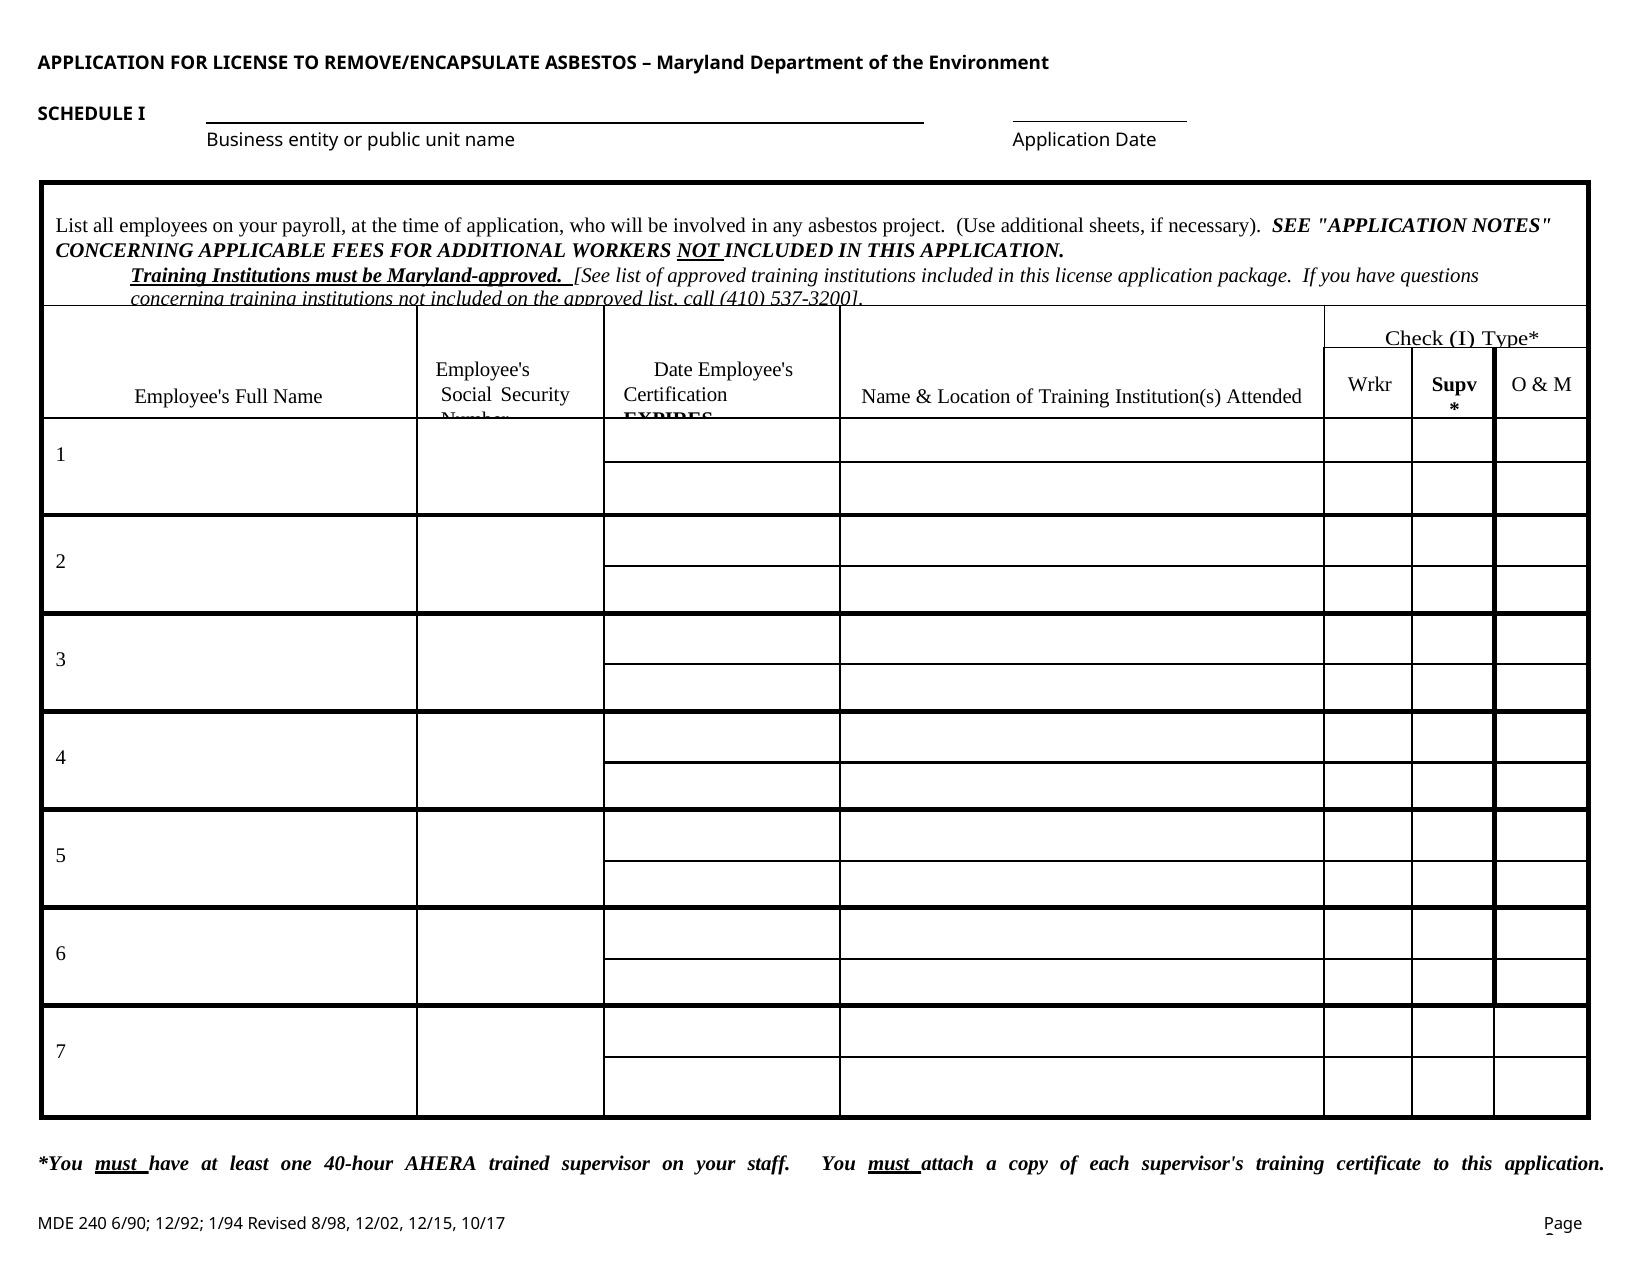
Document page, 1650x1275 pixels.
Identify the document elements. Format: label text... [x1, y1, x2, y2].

table_cell [1413, 463, 1492, 512]
table_cell [1413, 862, 1492, 905]
table_cell [1413, 517, 1492, 565]
table_header List all employees on your payroll, at the time of application, who will be involved in any asbestos project. (Use additional sheets, if necessary). SEE "APPLICATION NOTES" CONCERNING APPLICABLE FEES FOR ADDITIONAL WORKERS NOT INCLUDED IN THIS APPLICATION. Training Institutions must be Maryland-approved. [See list of approved training institutions included in this license application package. If you have questions concerning training institutions not included on the approved list, call (410) 537-3200]. [44, 185, 1586, 304]
text SCHEDULE I [37, 101, 1625, 126]
table_cell [605, 419, 839, 461]
table_cell [605, 764, 839, 807]
table_cell Employee's Full Name [44, 306, 416, 417]
table_cell 1 [44, 419, 416, 512]
table_cell [1413, 616, 1492, 663]
table_cell [841, 862, 1323, 905]
table_cell 3 [44, 616, 416, 709]
table_cell [1497, 463, 1586, 512]
table_cell [841, 910, 1323, 958]
table_cell [1325, 960, 1411, 1003]
table_cell [605, 960, 839, 1003]
table_cell [1413, 910, 1492, 958]
table_cell [1413, 567, 1492, 611]
table_cell [1495, 1058, 1586, 1115]
table_cell [1495, 1008, 1586, 1056]
table_cell [1497, 517, 1586, 565]
table_cell [841, 764, 1323, 807]
table_cell [605, 812, 839, 859]
table_cell [841, 616, 1323, 663]
table_cell 6 [44, 910, 416, 1003]
table_cell [841, 665, 1323, 709]
table_cell [1325, 714, 1411, 761]
text APPLICATION FOR LICENSE TO REMOVE/ENCAPSULATE ASBESTOS – Maryland Department of the Environment [37, 49, 1625, 74]
table_cell [841, 1008, 1323, 1056]
table_cell [605, 616, 839, 663]
table_cell [605, 665, 839, 709]
table_cell [1497, 764, 1586, 807]
table_cell 2 [44, 517, 416, 611]
table_cell [605, 517, 839, 565]
table_cell [418, 1008, 603, 1115]
table_cell [418, 517, 603, 611]
table_cell [418, 616, 603, 709]
table_cell 7 [44, 1008, 416, 1115]
table_cell [841, 567, 1323, 611]
table_cell 5 [44, 812, 416, 905]
table_cell [1497, 910, 1586, 958]
table_cell O & M [1497, 348, 1586, 417]
table_cell Date Employee's Certification EXPIRES [605, 306, 839, 417]
table_cell [1325, 764, 1411, 807]
table_cell [1325, 665, 1411, 709]
table_cell [841, 419, 1323, 461]
table_cell 4 [44, 714, 416, 807]
table_cell [418, 910, 603, 1003]
table_cell [1325, 862, 1411, 905]
table_cell [841, 1058, 1323, 1115]
table_cell [605, 1008, 839, 1056]
table_cell [1497, 616, 1586, 663]
table_cell [605, 910, 839, 958]
table_cell [1325, 910, 1411, 958]
table_cell [1413, 960, 1492, 1003]
table_cell [605, 567, 839, 611]
table_cell [605, 862, 839, 905]
table_cell [605, 1058, 839, 1115]
table_cell Check (I) Type* [1325, 306, 1586, 347]
table_cell [1413, 419, 1492, 461]
table_cell [1497, 419, 1586, 461]
table_cell [1413, 1008, 1493, 1056]
table_cell [841, 714, 1323, 761]
table_cell [1413, 1058, 1493, 1115]
table_cell [1325, 517, 1411, 565]
table_cell [1413, 665, 1492, 709]
table_cell [1325, 463, 1411, 512]
text Business entity or public unit name Application Date [206, 126, 1625, 152]
table_cell [841, 812, 1323, 859]
table_cell [1497, 960, 1586, 1003]
table_cell Name & Location of Training Institution(s) Attended [841, 306, 1324, 417]
table_cell [1325, 1058, 1411, 1115]
table_cell [1497, 812, 1586, 859]
table_cell [1325, 419, 1411, 461]
table_cell [418, 812, 603, 905]
table_cell [841, 463, 1323, 512]
table_cell [1413, 764, 1492, 807]
table_cell [841, 960, 1323, 1003]
table_cell [841, 517, 1323, 565]
table_cell [1497, 665, 1586, 709]
table_cell [1413, 812, 1492, 859]
text *You must have at least one 40-hour AHERA trained supervisor on your staff. You must attach a copy of each supervisor's training certificate to this application. [37, 1151, 1625, 1174]
table_cell [1497, 862, 1586, 905]
table_cell [605, 714, 839, 761]
table_cell [605, 463, 839, 512]
table_cell Supv * [1413, 348, 1492, 417]
table_cell [1497, 714, 1586, 761]
table_cell [1325, 567, 1411, 611]
table_cell [1325, 616, 1411, 663]
table_cell [1325, 812, 1411, 859]
table_cell Wrkr [1325, 348, 1411, 417]
table_cell [1325, 1008, 1411, 1056]
table_cell [1413, 714, 1492, 761]
table_cell [1497, 567, 1586, 611]
table_cell [418, 714, 603, 807]
table_cell [418, 419, 603, 512]
table_cell Employee's Social Security Number [418, 306, 603, 417]
